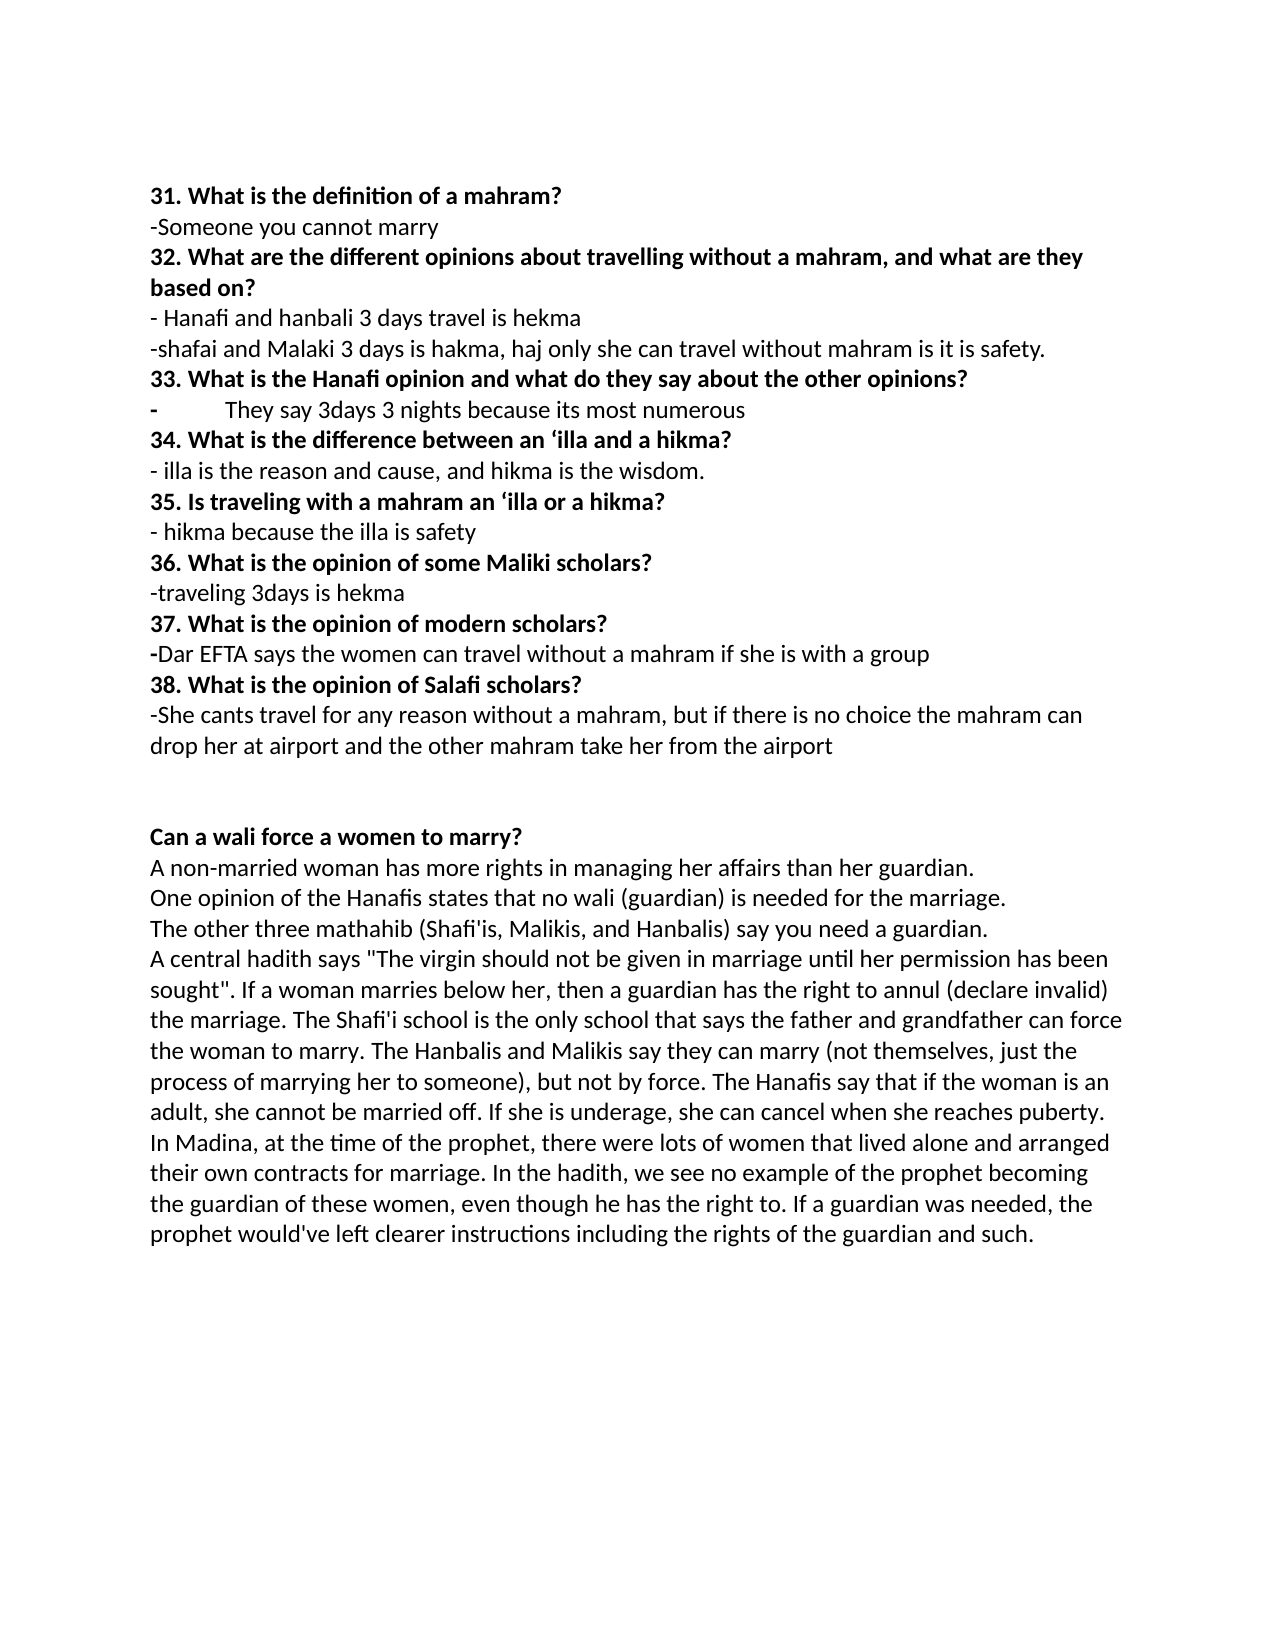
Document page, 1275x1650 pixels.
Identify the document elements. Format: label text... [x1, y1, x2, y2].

text 34. What is the difference between an ‘illa and a hikma? [150, 425, 1125, 455]
text -shafai and Malaki 3 days is hakma, haj only she can travel without mahram is it is safety. [150, 333, 1125, 364]
text 33. What is the Hanafi opinion and what do they say about the other opinions? [150, 364, 1125, 394]
text 35. Is traveling with a mahram an ‘illa or a hikma? [150, 486, 1125, 516]
text -Dar EFTA says the women can travel without a mahram if she is with a group [150, 638, 1125, 669]
text -She cants travel for any reason without a mahram, but if there is no choice the mahram can drop her at airport and the other mahram take her from the airport [150, 699, 1125, 760]
text The other three mathahib (Shafi'is, Malikis, and Hanbalis) say you need a guardian. [150, 913, 1125, 943]
text 32. What are the different opinions about travelling without a mahram, and what are they based on? [150, 242, 1125, 303]
text Can a wali force a women to marry? [150, 821, 1125, 852]
text One opinion of the Hanafis states that no wali (guardian) is needed for the marriage. [150, 882, 1125, 913]
text - Hanafi and hanbali 3 days travel is hekma [150, 303, 1125, 333]
text - hikma because the illa is safety [150, 516, 1125, 547]
text 38. What is the opinion of Salafi scholars? [150, 669, 1125, 699]
text A central hadith says "The virgin should not be given in marriage until her permission has been sought". If a woman marries below her, then a guardian has the right to annul (declare invalid) the marriage. The Shafi'i school is the only school that says the father and grandfather can force the woman to marry. The Hanbalis and Malikis say they can marry (not themselves, just the process of marrying her to someone), but not by force. The Hanafis say that if the woman is an adult, she cannot be married off. If she is underage, she can cancel when she reaches puberty. In Madina, at the time of the prophet, there were lots of women that lived alone and arranged their own contracts for marriage. In the hadith, we see no example of the prophet becoming the guardian of these women, even though he has the right to. If a guardian was needed, the prophet would've left clearer instructions including the rights of the guardian and such. [150, 943, 1125, 1249]
text 31. What is the definition of a mahram? [150, 181, 1125, 211]
text - illa is the reason and cause, and hikma is the wisdom. [150, 455, 1125, 486]
text 36. What is the opinion of some Maliki scholars? [150, 547, 1125, 577]
text -Someone you cannot marry [150, 211, 1125, 242]
text - They say 3days 3 nights because its most numerous [150, 394, 1125, 425]
text A non-married woman has more rights in managing her affairs than her guardian. [150, 852, 1125, 882]
text -traveling 3days is hekma [150, 577, 1125, 608]
text 37. What is the opinion of modern scholars? [150, 608, 1125, 638]
